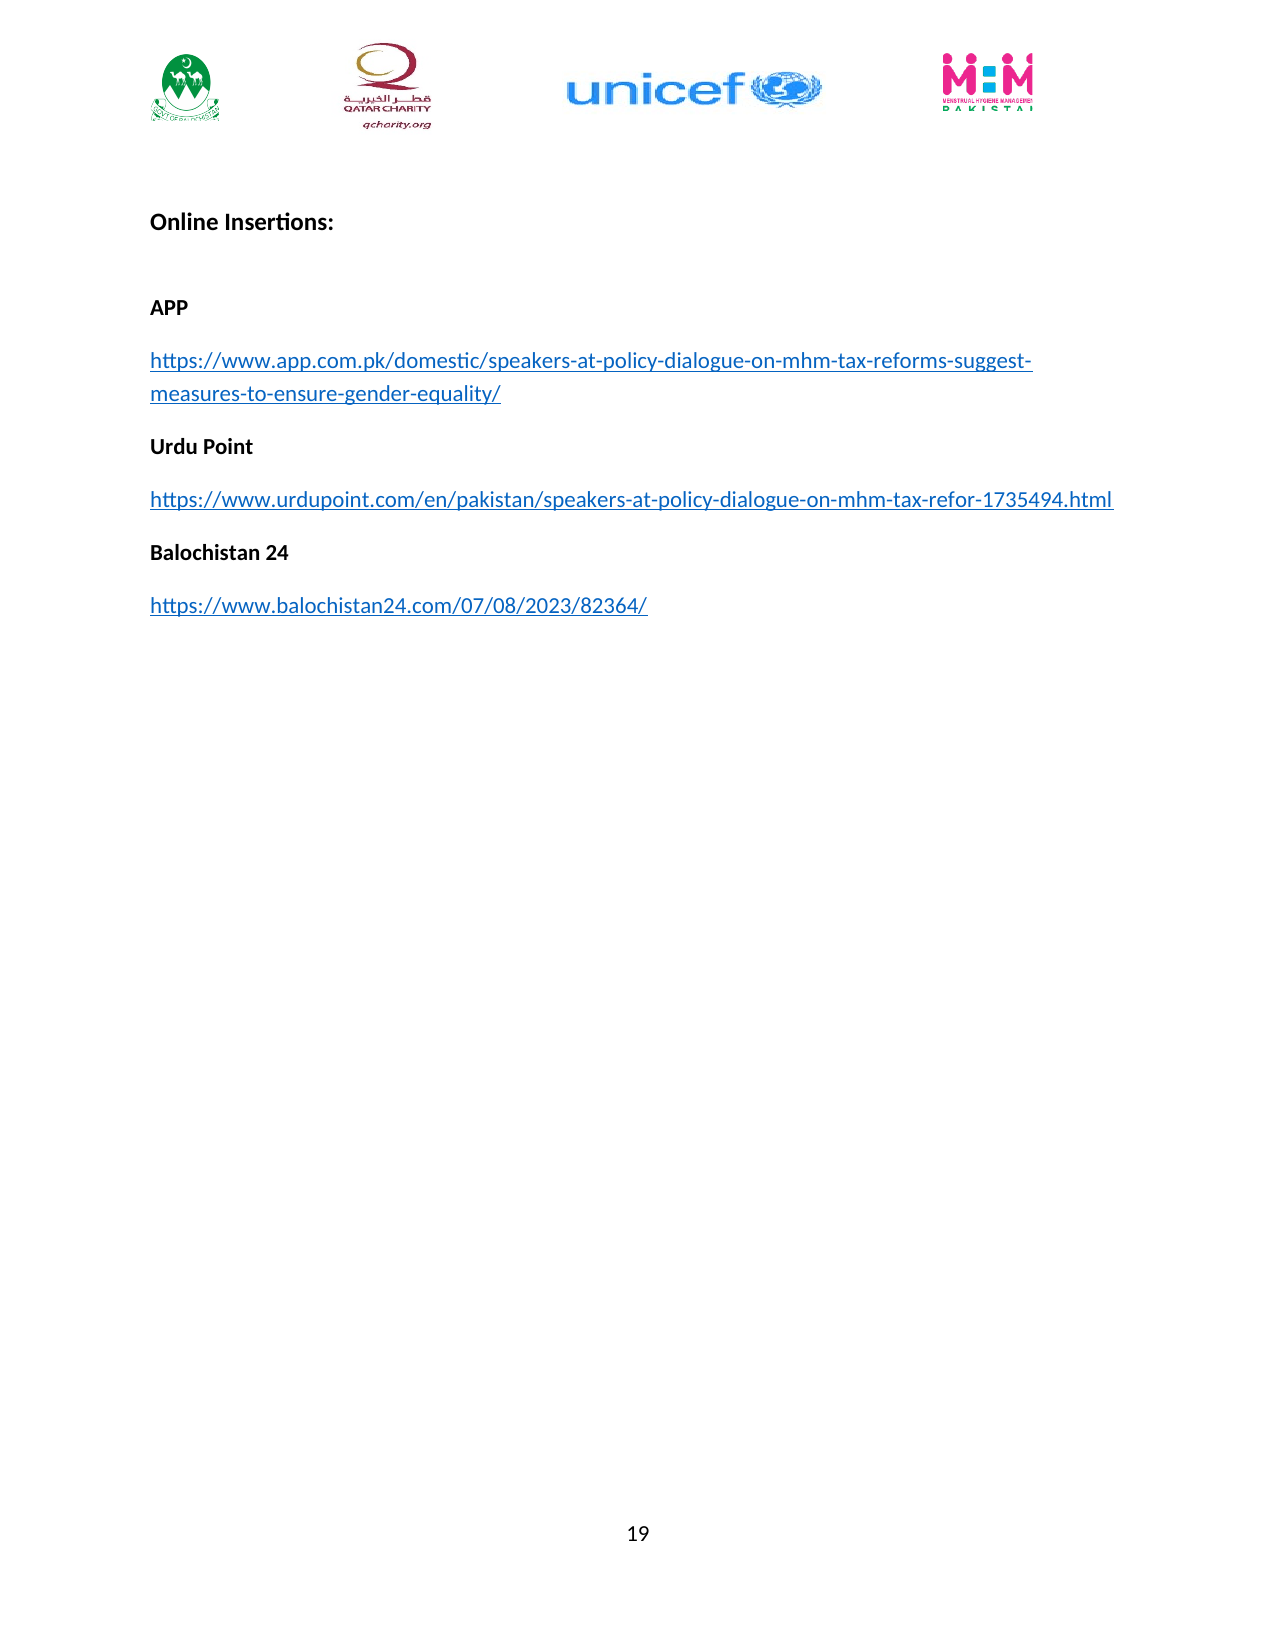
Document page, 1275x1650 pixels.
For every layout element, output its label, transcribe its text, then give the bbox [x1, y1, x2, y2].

picture [560, 13, 827, 164]
text https://www.urdupoint.com/en/pakistan/speakers-at-policy-dialogue-on-mhm-tax-refor-1735494.html [150, 485, 1125, 513]
text Online Insertions: [150, 206, 1125, 268]
text Balochistan 24 [150, 538, 1125, 566]
text https://www.app.com.pk/domestic/speakers-at-policy-dialogue-on-mhm-tax-reforms-suggest-measures-to-ensure-gender-equality/ [150, 347, 1125, 407]
picture [316, 30, 460, 140]
text APP [150, 293, 1125, 322]
text Urdu Point [150, 432, 1125, 460]
picture [150, 54, 219, 120]
text https://www.balochistan24.com/07/08/2023/82364/ [150, 591, 1125, 619]
picture [941, 53, 1032, 109]
